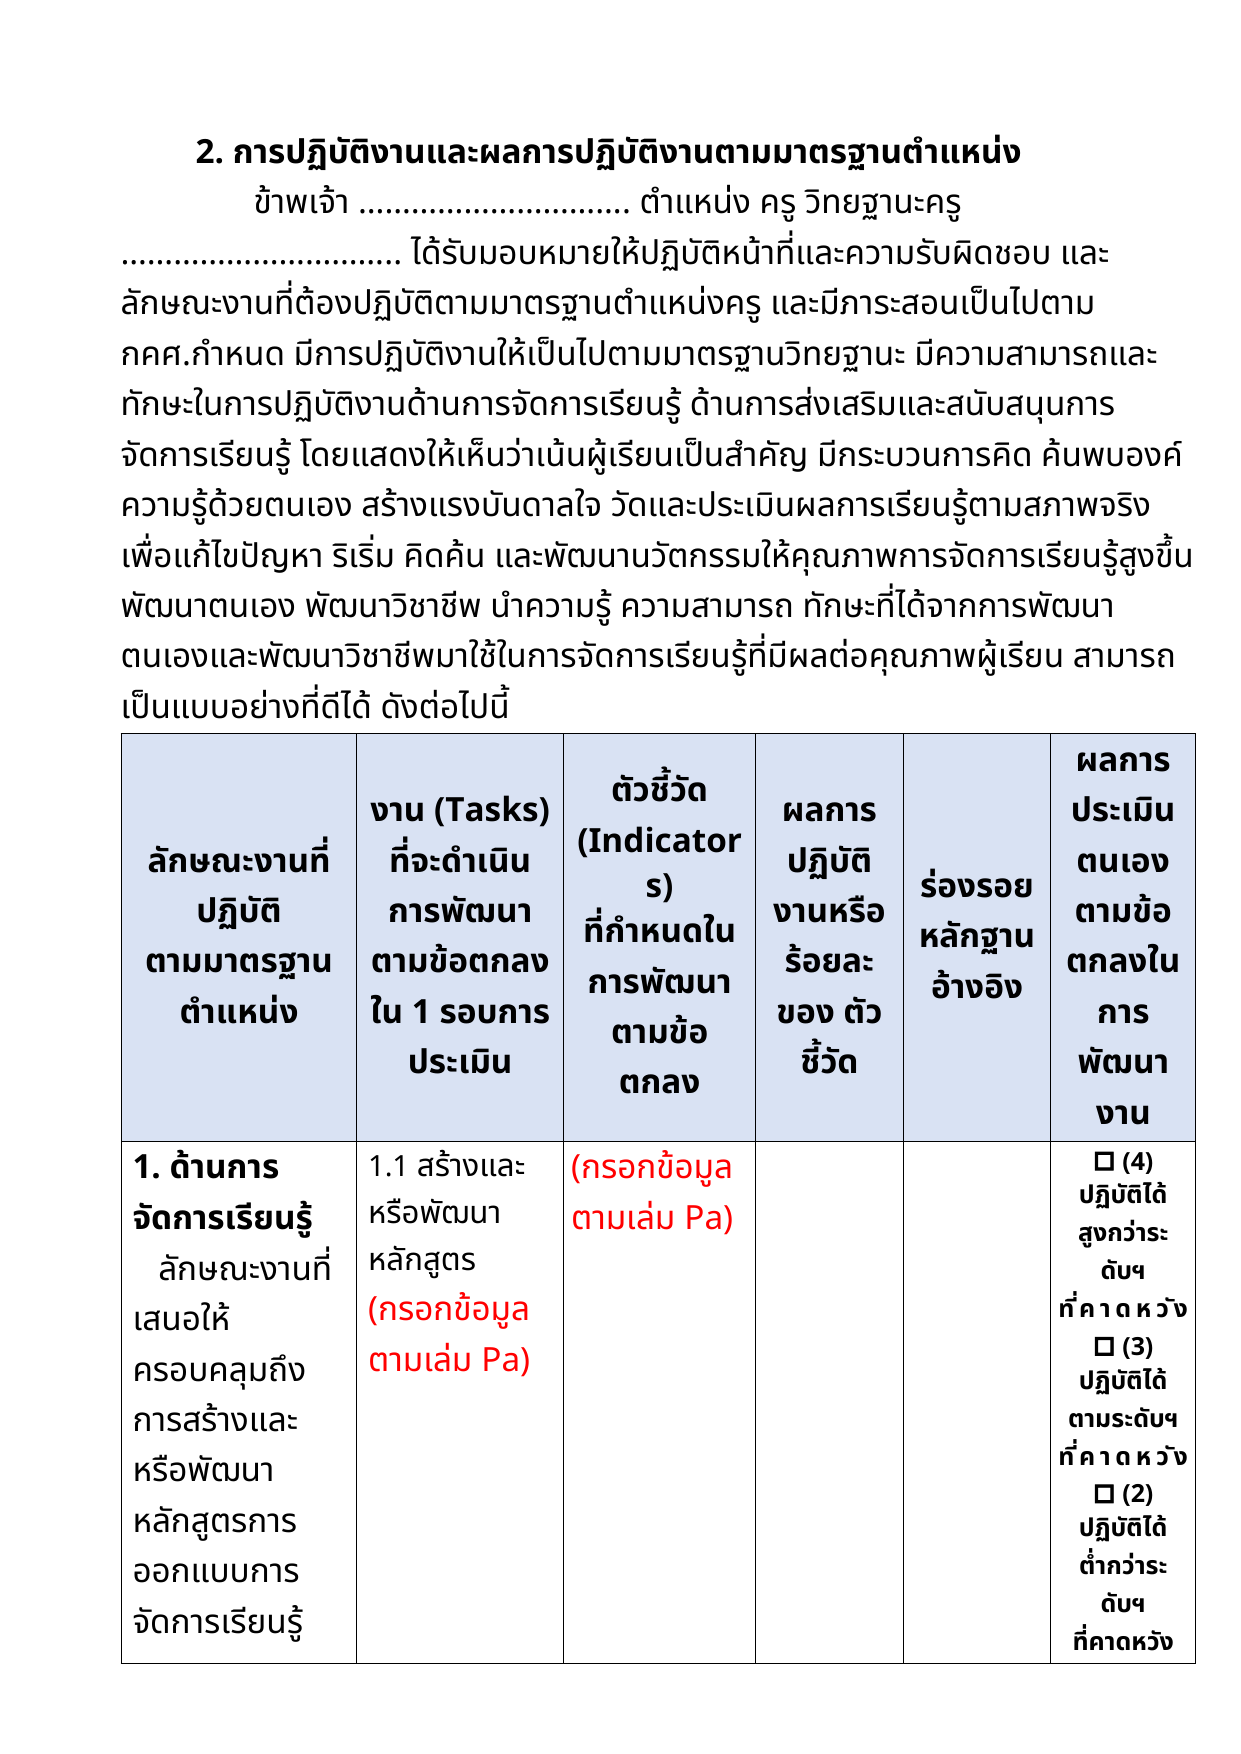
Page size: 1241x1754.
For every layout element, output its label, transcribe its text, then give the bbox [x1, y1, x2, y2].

text 2. การปฏิบัติงานและผลการปฏิบัติงานตามมาตรฐานตำแหน่ง [120, 127, 1196, 178]
table_cell 1.1 สร้างและหรือพัฒนาหลักสูตร (กรอกข้อมูลตามเล่ม Pa) [357, 1142, 563, 1663]
text ข้าพเจ้า …………………………. ตำแหน่ง ครู วิทยฐานะครู ………………………….. ได้รับมอบหมายให้ปฏิบัติหน้าที่และความรับผิดชอบ และลักษณะงานที่ต้องปฏิบัติตามมาตรฐานตำแหน่งครู และมีภาระสอนเป็นไปตาม กคศ.กําหนด มีการปฏิบัติงานให้เป็นไปตามมาตรฐานวิทยฐานะ มีความสามารถและทักษะในการปฏิบัติงานด้านการจัดการเรียนรู้ ด้านการส่งเสริมและสนับสนุนการจัดการเรียนรู้ โดยแสดงให้เห็นว่าเน้นผู้เรียนเป็นสำคัญ มีกระบวนการคิด ค้นพบองค์ความรู้ด้วยตนเอง สร้างแรงบันดาลใจ วัดและประเมินผลการเรียนรู้ตามสภาพจริง เพื่อแก้ไขปัญหา ริเริ่ม คิดค้น และพัฒนานวัตกรรมให้คุณภาพการจัดการเรียนรู้สูงขึ้น พัฒนาตนเอง พัฒนาวิชาชีพ นําความรู้ ความสามารถ ทักษะที่ได้จากการพัฒนาตนเองและพัฒนาวิชาชีพมาใช้ในการจัดการเรียนรู้ที่มีผลต่อคุณภาพผู้เรียน สามารถเป็นแบบอย่างที่ดีได้ ดังต่อไปนี้ [120, 178, 1196, 733]
table_cell 1. ด้านการจัดการเรียนรู้ ลักษณะงานที่เสนอให้ครอบคลุมถึงการสร้างและหรือพัฒนาหลักสูตรการออกแบบการจัดการเรียนรู้การจัดกิจกรรมการเรียนรู้การสร้างและหรือพัฒนาสื่อ นวัตกรรมเทคโนโลยี และแหล่งเรียนรู้การวัดและประเมินผลการจัดการเรียนรู้การศึกษา วิเคราะห์ สังเคราะห์เพื่อแก้ปัญหาหรือพัฒนาการเรียนรู้การจัดบรรยากาศที่ส่งเสริมและพัฒนาผู้เรียน และการอบรมและพัฒนาคุณลักษณะที่ดีของผู้เรียน [122, 1142, 356, 1663]
table_header ผลการปฏิบัติงานหรือ ร้อยละของ ตัวชี้วัด [756, 734, 903, 1141]
table_cell (4) ปฏิบัติได้ สูงกว่าระดับฯ ที่คาดหวัง (3) ปฏิบัติได้ ตามระดับฯ ที่คาดหวัง (2) ปฏิบัติได้ ต่ำกว่าระดับฯ ที่คาดหวัง (1) ปฏิบัติได้ ต่ำกว่าระดับฯ ที่คาดหวังมาก [1051, 1142, 1195, 1663]
table_cell [756, 1142, 903, 1663]
table_header ร่องรอยหลักฐานอ้างอิง [904, 734, 1050, 1141]
table_header ผลการประเมินตนเองตามข้อตกลงในการพัฒนางาน [1051, 734, 1195, 1141]
table_cell [904, 1142, 1050, 1663]
table_header งาน (Tasks) ที่จะดำเนินการพัฒนาตามข้อตกลงใน 1 รอบการประเมิน [357, 734, 563, 1141]
table_header ตัวชี้วัด (Indicators) ที่กำหนดในการพัฒนาตามข้อตกลง [564, 734, 755, 1141]
table_cell (กรอกข้อมูลตามเล่ม Pa) [564, 1142, 755, 1663]
table_header ลักษณะงานที่ปฏิบัติ ตามมาตรฐานตำแหน่ง [122, 734, 356, 1141]
